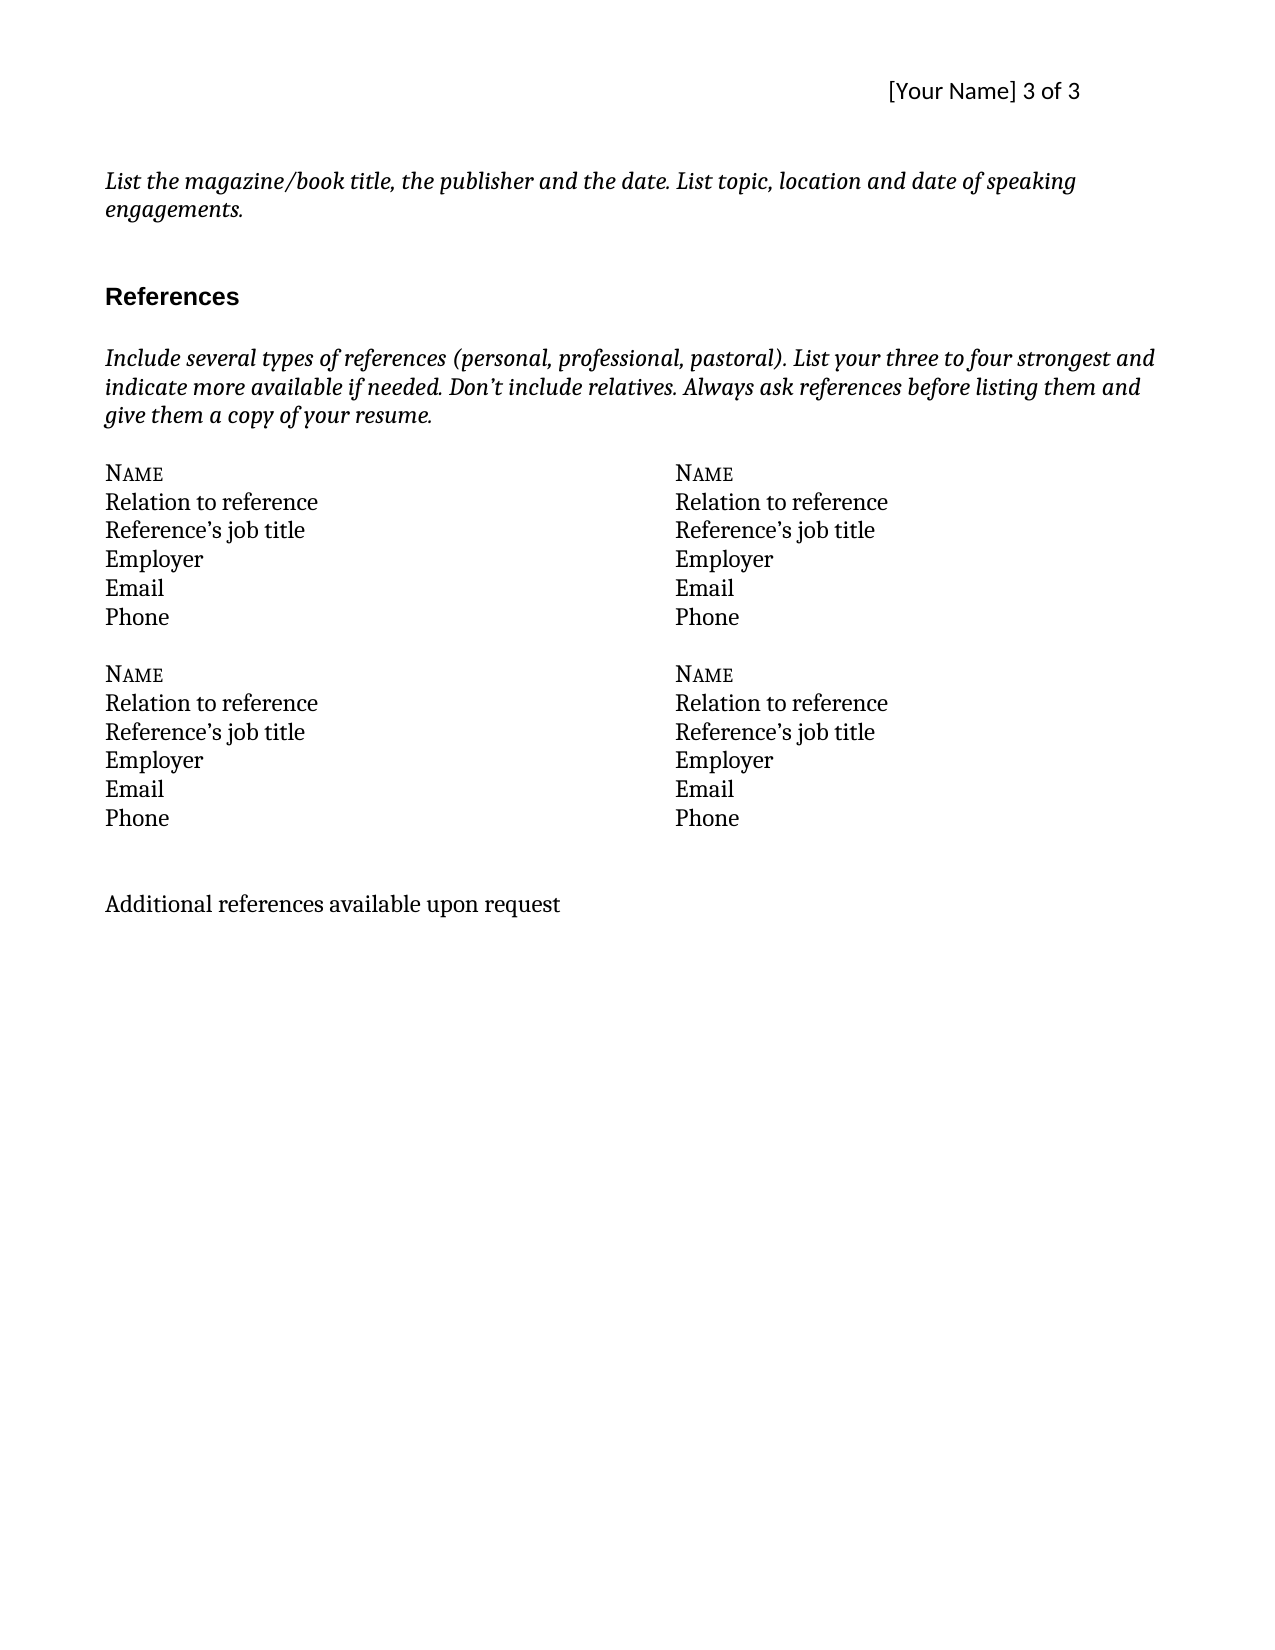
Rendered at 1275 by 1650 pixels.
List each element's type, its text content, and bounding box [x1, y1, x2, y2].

text List the magazine/book title, the publisher and the date. List topic, location and date of speaking engagements. [105, 167, 1170, 224]
text Phone [105, 804, 600, 833]
text Phone [105, 603, 600, 631]
text Name [105, 660, 600, 689]
text Relation to reference [675, 488, 1170, 516]
text Name [105, 459, 600, 488]
text Relation to reference [675, 689, 1170, 718]
text Reference’s job title [105, 516, 600, 545]
text Phone [675, 603, 1170, 631]
text Reference’s job title [105, 718, 600, 746]
text Relation to reference [105, 488, 600, 516]
text Include several types of references (personal, professional, pastoral). List your three to four strongest and indicate more available if needed. Don’t include relatives. Always ask references before listing them and give them a copy of your resume. [105, 344, 1170, 430]
text Name [675, 660, 1170, 689]
text Reference’s job title [675, 516, 1170, 545]
text Name [675, 459, 1170, 488]
text References [105, 282, 1170, 310]
text Additional references available upon request [105, 890, 1170, 919]
text Email [105, 574, 600, 603]
text Email [675, 574, 1170, 603]
text Employer [675, 746, 1170, 775]
text Reference’s job title [675, 718, 1170, 746]
text Employer [105, 545, 600, 574]
text Email [105, 775, 600, 804]
text Employer [675, 545, 1170, 574]
text Email [675, 775, 1170, 804]
text Employer [105, 746, 600, 775]
text Relation to reference [105, 689, 600, 718]
text Phone [675, 804, 1170, 833]
